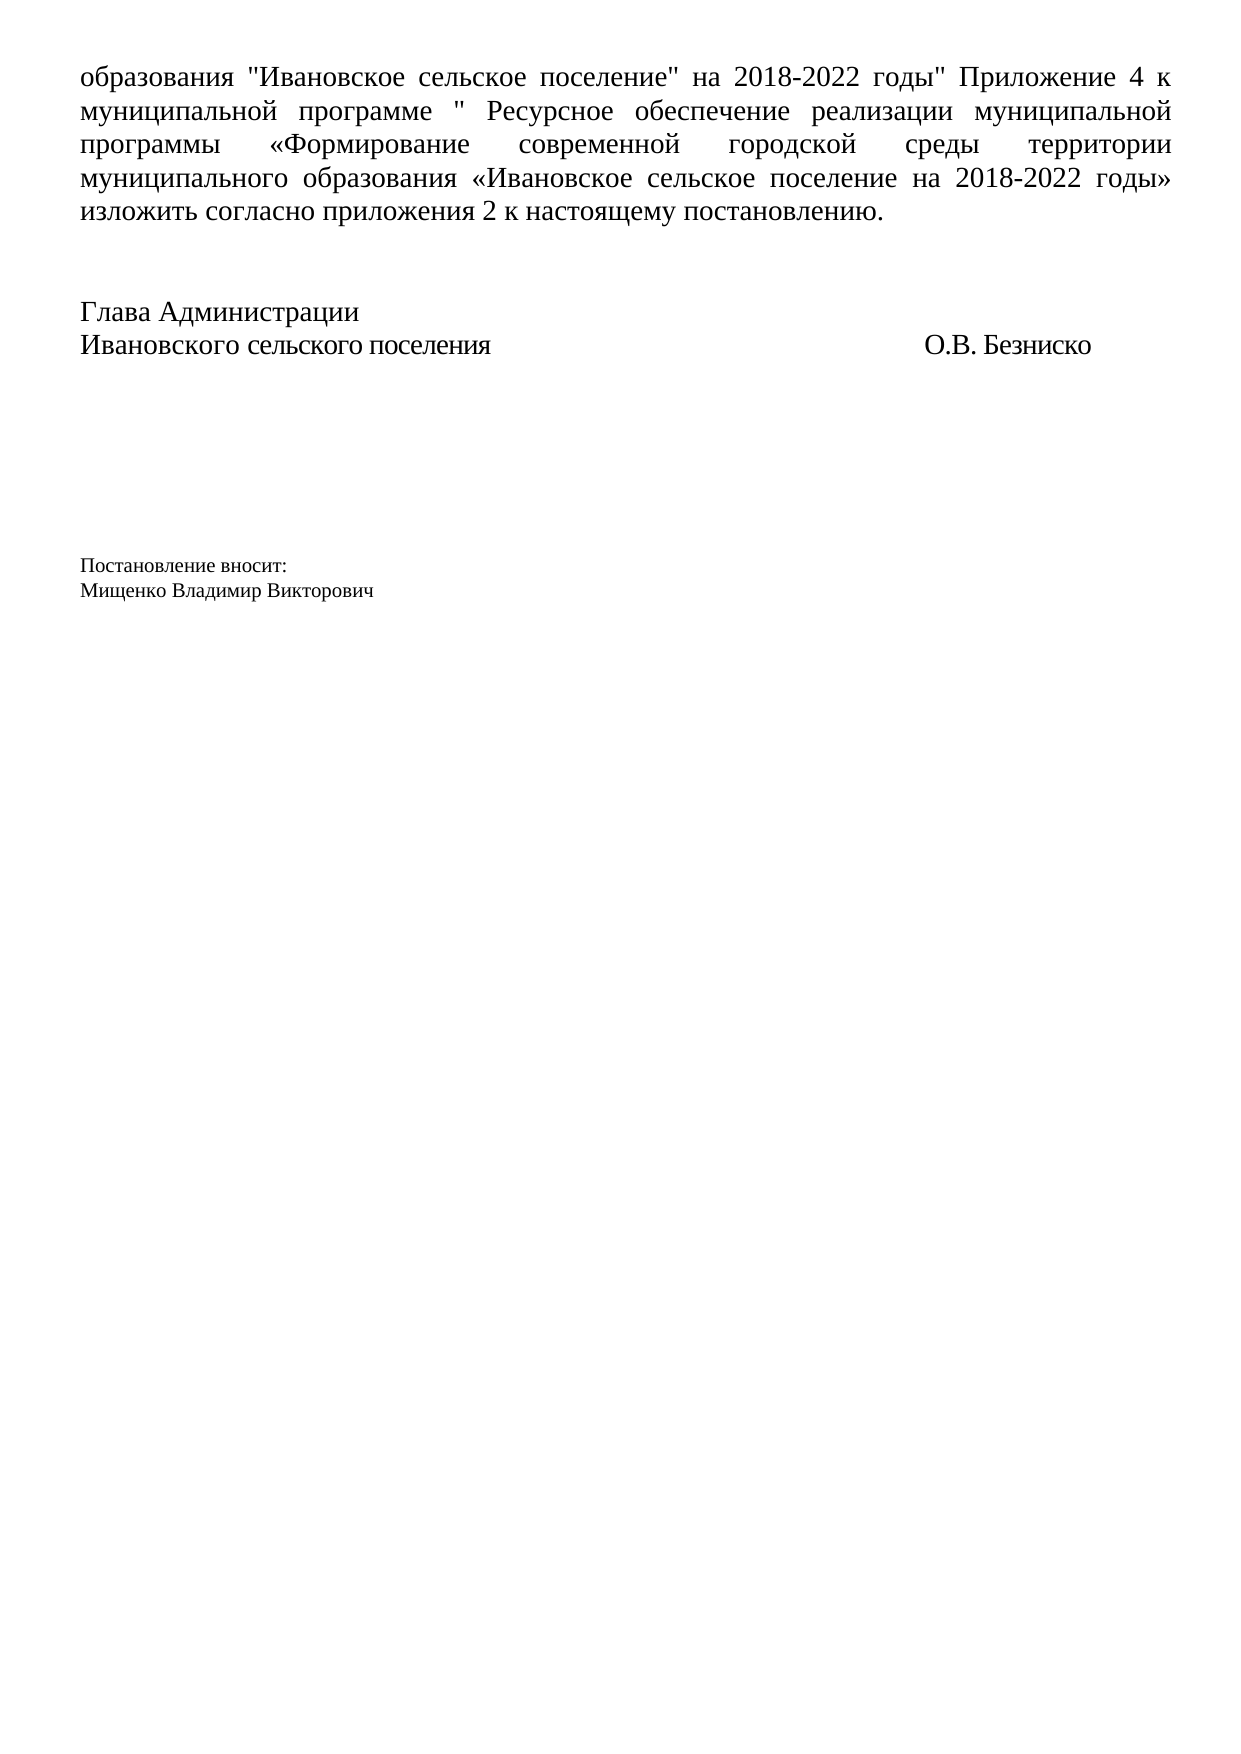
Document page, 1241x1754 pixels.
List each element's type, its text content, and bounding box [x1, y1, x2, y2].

text Глава Администрации [80, 294, 1167, 327]
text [80, 59, 1172, 227]
text Постановление вносит: [80, 553, 1167, 577]
text Ивановского сельского поселения О.В. Безниско [80, 327, 1167, 361]
text Мищенко Владимир Викторович [80, 577, 1167, 602]
